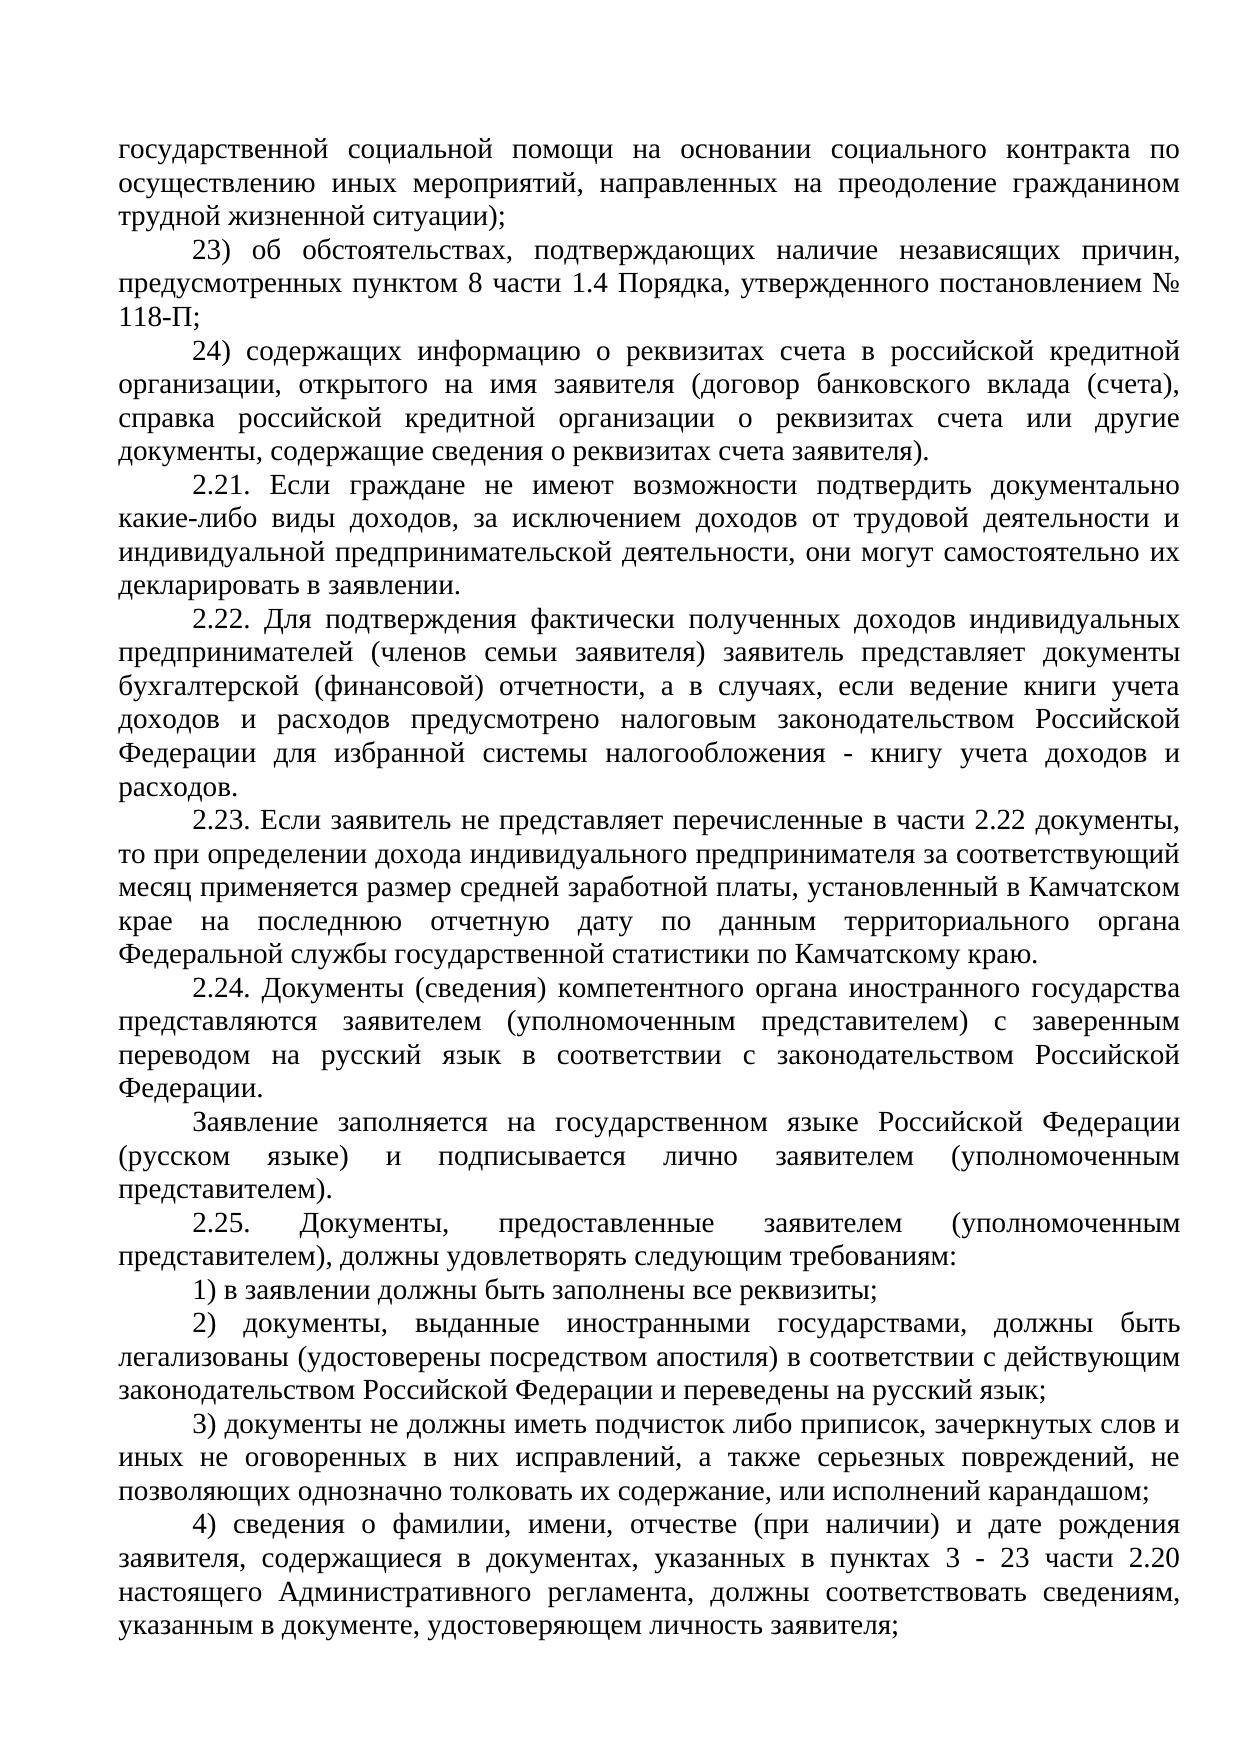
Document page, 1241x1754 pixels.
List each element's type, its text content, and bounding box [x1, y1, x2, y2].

title 23) об обстоятельствах, подтверждающих наличие независящих причин, предусмотренных пунктом 8 части 1.4 Порядка, утвержденного постановлением № 118-П; [118, 232, 1181, 333]
text Заявление заполняется на государственном языке Российской Федерации (русском языке) и подписывается лично заявителем (уполномоченным представителем). [118, 1104, 1181, 1205]
text 2.21. Если граждане не имеют возможности подтвердить документально какие-либо виды доходов, за исключением доходов от трудовой деятельности и индивидуальной предпринимательской деятельности, они могут самостоятельно их декларировать в заявлении. [118, 467, 1181, 601]
text 2.22. Для подтверждения фактически полученных доходов индивидуальных предпринимателей (членов семьи заявителя) заявитель представляет документы бухгалтерской (финансовой) отчетности, а в случаях, если ведение книги учета доходов и расходов предусмотрено налоговым законодательством Российской Федерации для избранной системы налогообложения - книгу учета доходов и расходов. [118, 601, 1181, 802]
title 24) содержащих информацию о реквизитах счета в российской кредитной организации, открытого на имя заявителя (договор банковского вклада (счета), справка российской кредитной организации о реквизитах счета или другие документы, содержащие сведения о реквизитах счета заявителя). [118, 333, 1181, 467]
text 2.23. Если заявитель не представляет перечисленные в части 2.22 документы, то при определении дохода индивидуального предпринимателя за соответствующий месяц применяется размер средней заработной платы, установленный в Камчатском крае на последнюю отчетную дату по данным территориального органа Федеральной службы государственной статистики по Камчатскому краю. [118, 802, 1181, 970]
text 2) документы, выданные иностранными государствами, должны быть легализованы (удостоверены посредством апостиля) в соответствии с действующим законодательством Российской Федерации и переведены на русский язык; [118, 1305, 1181, 1406]
text 1) в заявлении должны быть заполнены все реквизиты; [118, 1272, 1181, 1305]
text 3) документы не должны иметь подчисток либо приписок, зачеркнутых слов и иных не оговоренных в них исправлений, а также серьезных повреждений, не позволяющих однозначно толковать их содержание, или исполнений карандашом; [118, 1406, 1181, 1507]
text 2.24. Документы (сведения) компетентного органа иностранного государства представляются заявителем (уполномоченным представителем) с заверенным переводом на русский язык в соответствии с законодательством Российской Федерации. [118, 970, 1181, 1104]
text 4) сведения о фамилии, имени, отчестве (при наличии) и дате рождения заявителя, содержащиеся в документах, указанных в пунктах 3 - 23 части 2.20 настоящего Административного регламента, должны соответствовать сведениям, указанным в документе, удостоверяющем личность заявителя; [118, 1507, 1181, 1641]
text 2.25. Документы, предоставленные заявителем (уполномоченным представителем), должны удовлетворять следующим требованиям: [118, 1205, 1181, 1272]
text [118, 131, 1181, 232]
